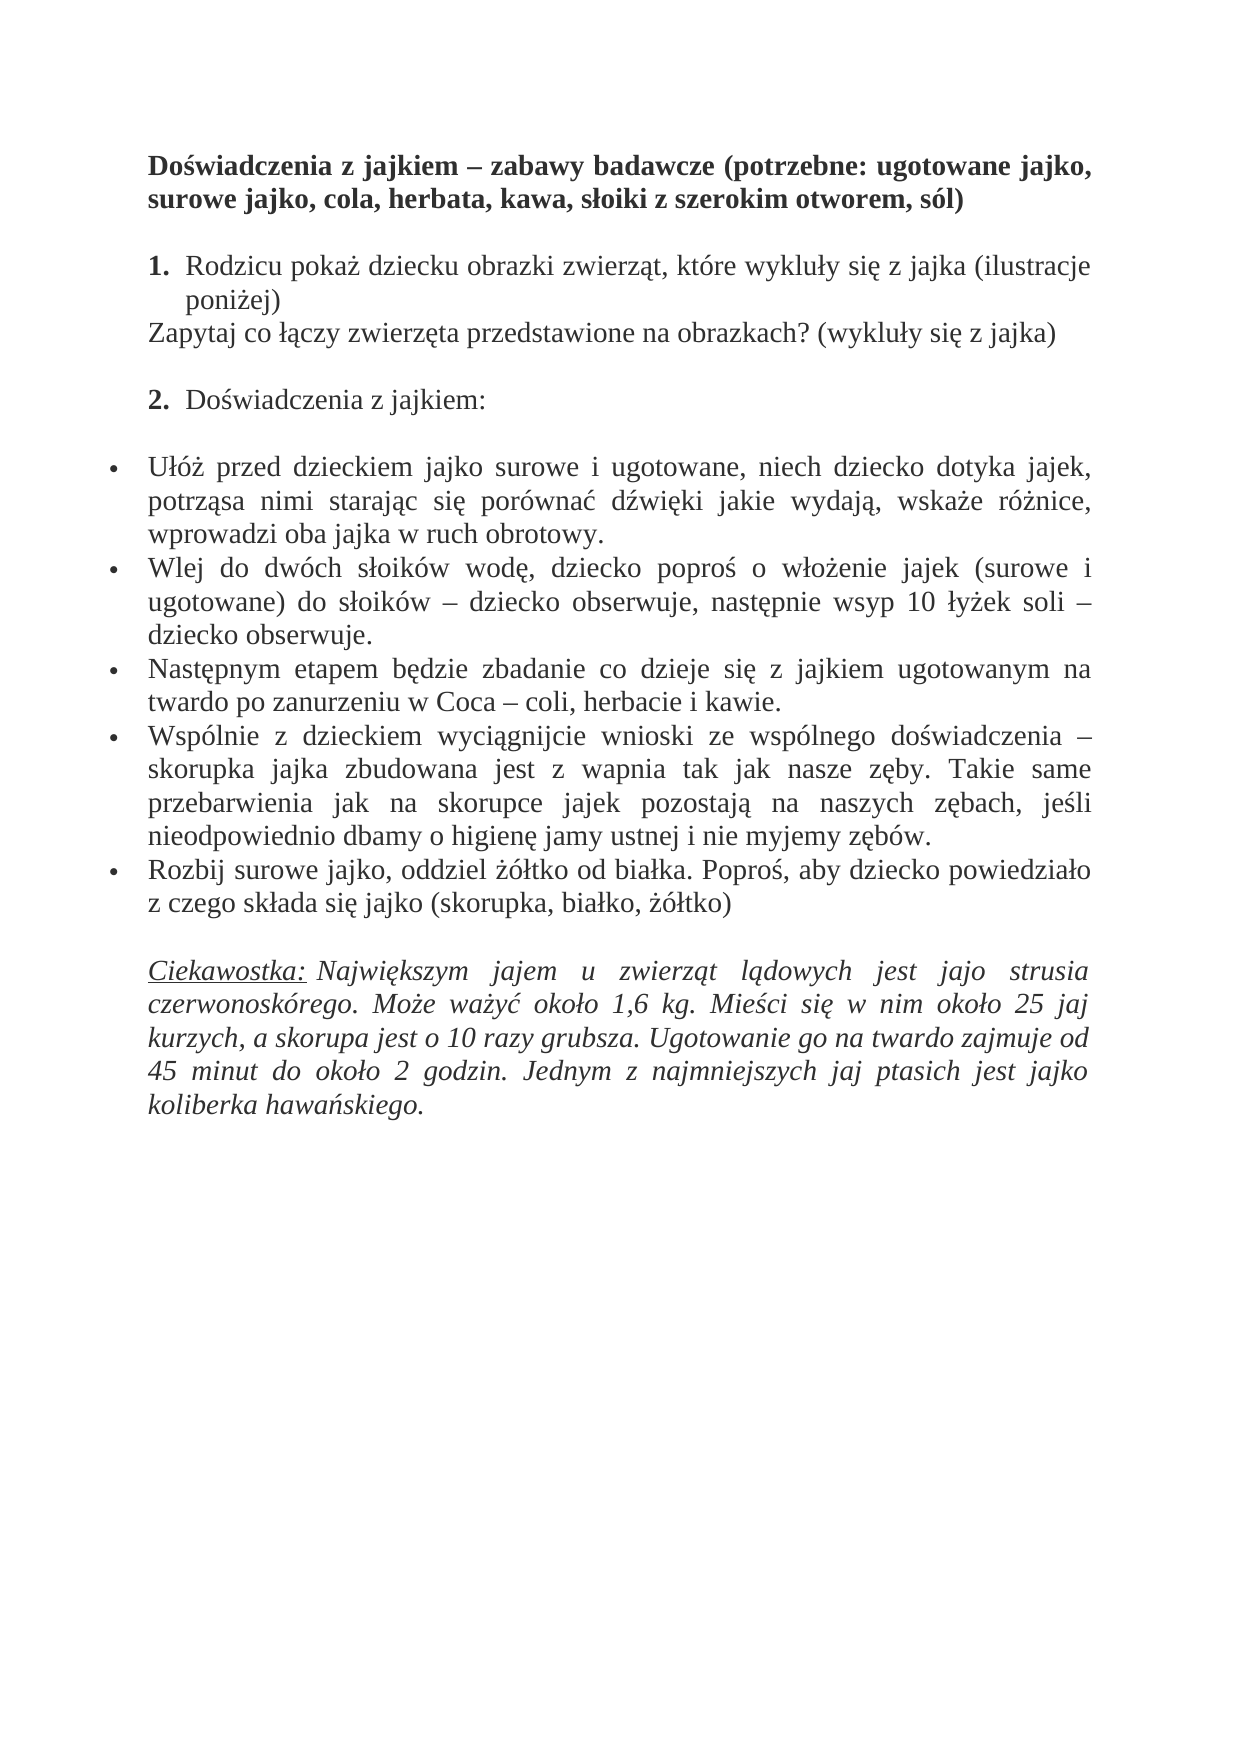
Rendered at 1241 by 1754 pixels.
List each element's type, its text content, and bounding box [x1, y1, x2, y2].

text Zapytaj co łączy zwierzęta przedstawione na obrazkach? (wykluły się z jajka) [148, 315, 1093, 349]
list Wspólnie z dzieckiem wyciągnijcie wnioski ze wspólnego doświadczenia – skorupka jajka zbudowana jest z wapnia tak jak nasze zęby. Takie same przebarwienia jak na skorupce jajek pozostają na naszych zębach, jeśli nieodpowiednio dbamy o higienę jamy ustnej i nie myjemy zębów. [110, 718, 1093, 852]
list Wlej do dwóch słoików wodę, dziecko poproś o włożenie jajek (surowe i ugotowane) do słoików – dziecko obserwuje, następnie wsyp 10 łyżek soli – dziecko obserwuje. [110, 550, 1093, 651]
list Następnym etapem będzie zbadanie co dzieje się z jajkiem ugotowanym na twardo po zanurzeniu w Coca – coli, herbacie i kawie. [110, 651, 1093, 718]
list Rodzicu pokaż dziecku obrazki zwierząt, które wykluły się z jajka (ilustracje poniżej) [148, 248, 1093, 315]
list Doświadczenia z jajkiem: [148, 382, 1093, 416]
text Doświadczenia z jajkiem – zabawy badawcze (potrzebne: ugotowane jajko, surowe jajko, cola, herbata, kawa, słoiki z szerokim otworem, sól) [148, 148, 1093, 215]
list Rozbij surowe jajko, oddziel żółtko od białka. Poproś, aby dziecko powiedziało z czego składa się jajko (skorupka, białko, żółtko) [110, 852, 1093, 919]
text Ciekawostka: Największym jajem u zwierząt lądowych jest jajo strusia czerwonoskórego. Może ważyć około 1,6 kg. Mieści się w nim około 25 jaj kurzych, a skorupa jest o 10 razy grubsza. Ugotowanie go na twardo zajmuje od 45 minut do około 2 godzin. Jednym z najmniejszych jaj ptasich jest jajko koliberka hawańskiego. [148, 953, 1093, 1120]
list Ułóż przed dzieckiem jajko surowe i ugotowane, niech dziecko dotyka jajek, potrząsa nimi starając się porównać dźwięki jakie wydają, wskaże różnice, wprowadzi oba jajka w ruch obrotowy. [110, 449, 1093, 550]
